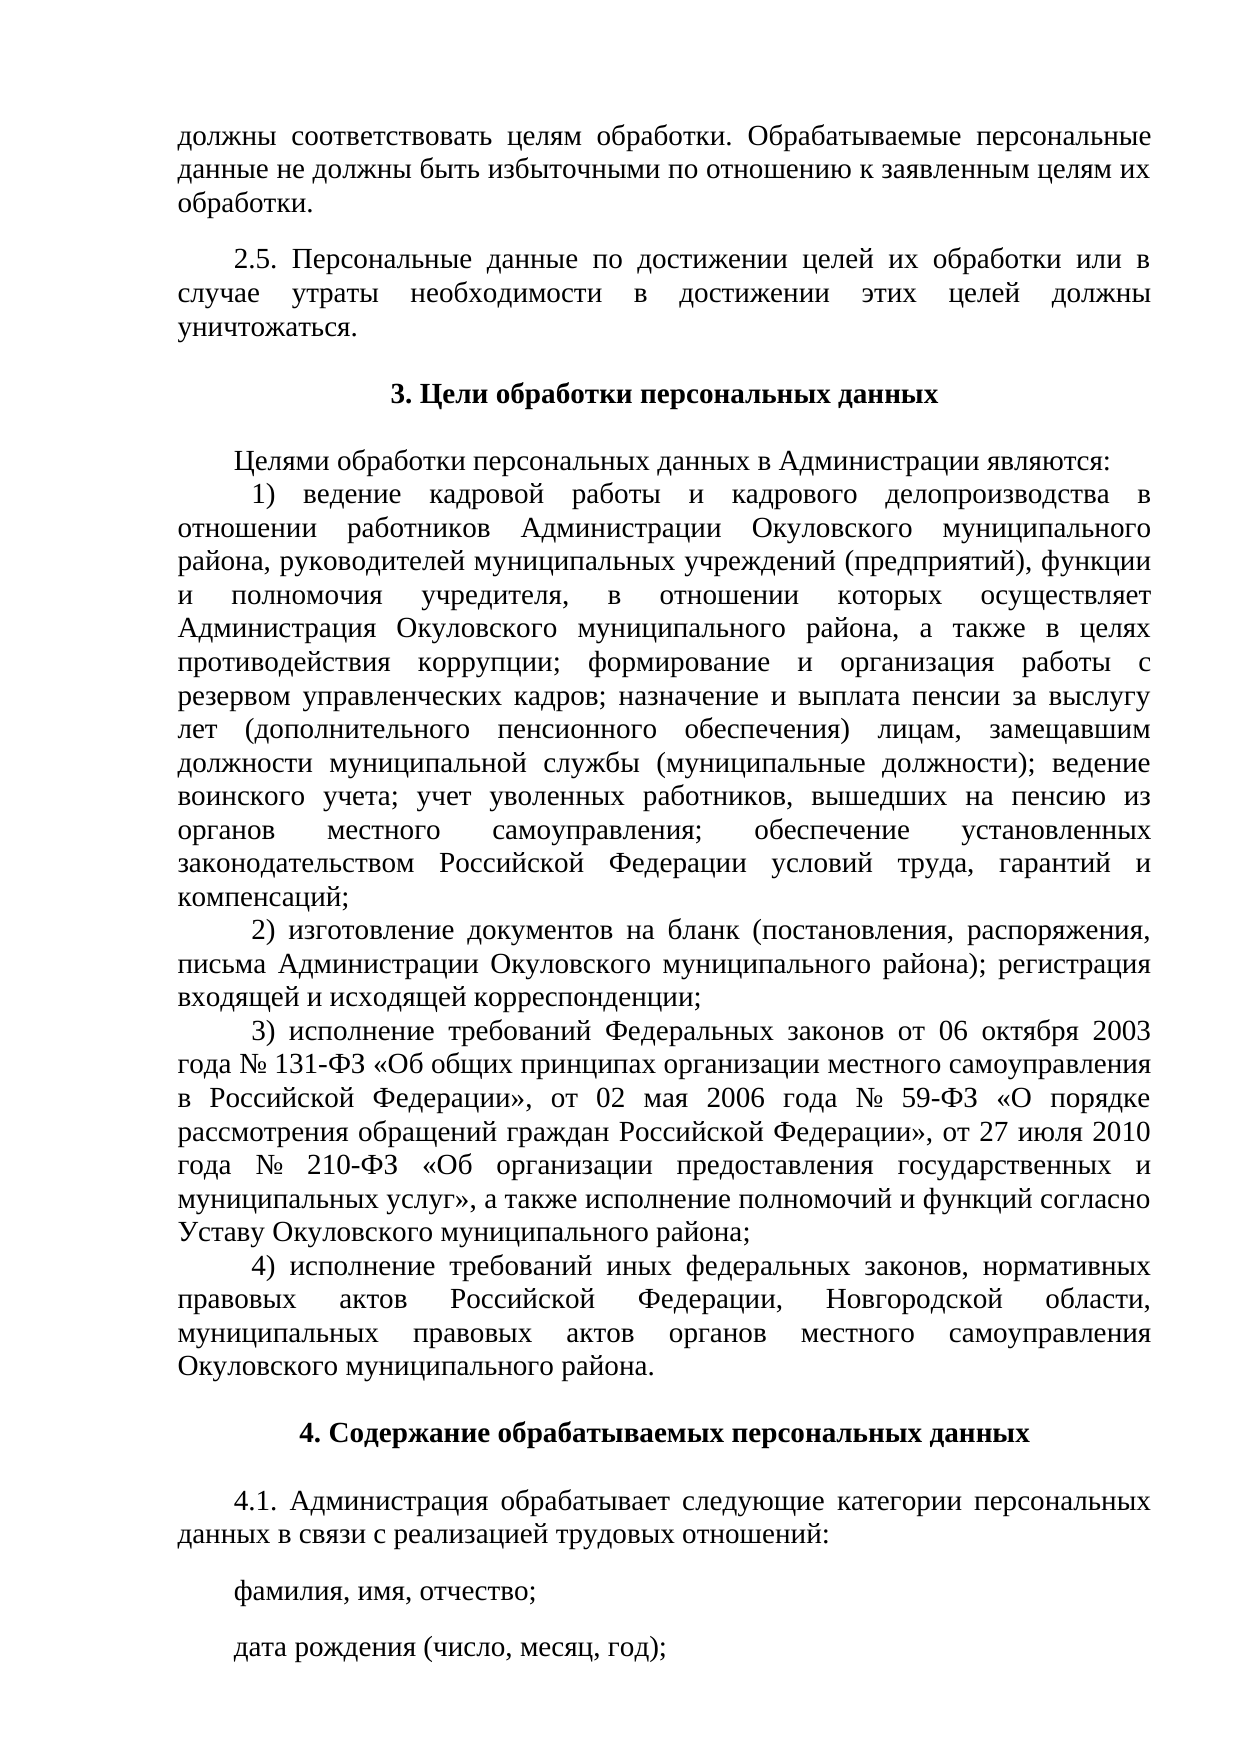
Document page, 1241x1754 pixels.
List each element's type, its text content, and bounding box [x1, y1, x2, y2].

title 3. Цели обработки персональных данных [177, 376, 1152, 409]
text фамилия, имя, отчество; [177, 1573, 1152, 1606]
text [177, 118, 1152, 219]
text Целями обработки персональных данных в Администрации являются: [177, 443, 1152, 476]
text 1) ведение кадровой работы и кадрового делопроизводства в отношении работников Администрации Окуловского муниципального района, руководителей муниципальных учреждений (предприятий), функции и полномочия учредителя, в отношении которых осуществляет Администрация Окуловского муниципального района, а также в целях противодействия коррупции; формирование и организация работы с резервом управленческих кадров; назначение и выплата пенсии за выслугу лет (дополнительного пенсионного обеспечения) лицам, замещавшим должности муниципальной службы (муниципальные должности); ведение воинского учета; учет уволенных работников, вышедших на пенсию из органов местного самоуправления; обеспечение установленных законодательством Российской Федерации условий труда, гарантий и компенсаций; [177, 476, 1152, 912]
text 2) изготовление документов на бланк (постановления, распоряжения, письма Администрации Окуловского муниципального района); регистрация входящей и исходящей корреспонденции; [177, 912, 1152, 1013]
text 2.5. Персональные данные по достижении целей их обработки или в случае утраты необходимости в достижении этих целей должны уничтожаться. [177, 242, 1152, 342]
title 4. Содержание обрабатываемых персональных данных [177, 1416, 1152, 1449]
text 4) исполнение требований иных федеральных законов, нормативных правовых актов Российской Федерации, Новгородской области, муниципальных правовых актов органов местного самоуправления Окуловского муниципального района. [177, 1248, 1152, 1382]
text 4.1. Администрация обрабатывает следующие категории персональных данных в связи с реализацией трудовых отношений: [177, 1483, 1152, 1550]
text 3) исполнение требований Федеральных законов от 06 октября 2003 года № 131-ФЗ «Об общих принципах организации местного самоуправления в Российской Федерации», от 02 мая 2006 года № 59-ФЗ «О порядке рассмотрения обращений граждан Российской Федерации», от 27 июля 2010 года № 210-ФЗ «Об организации предоставления государственных и муниципальных услуг», а также исполнение полномочий и функций согласно Уставу Окуловского муниципального района; [177, 1013, 1152, 1248]
text дата рождения (число, месяц, год); [177, 1629, 1152, 1663]
